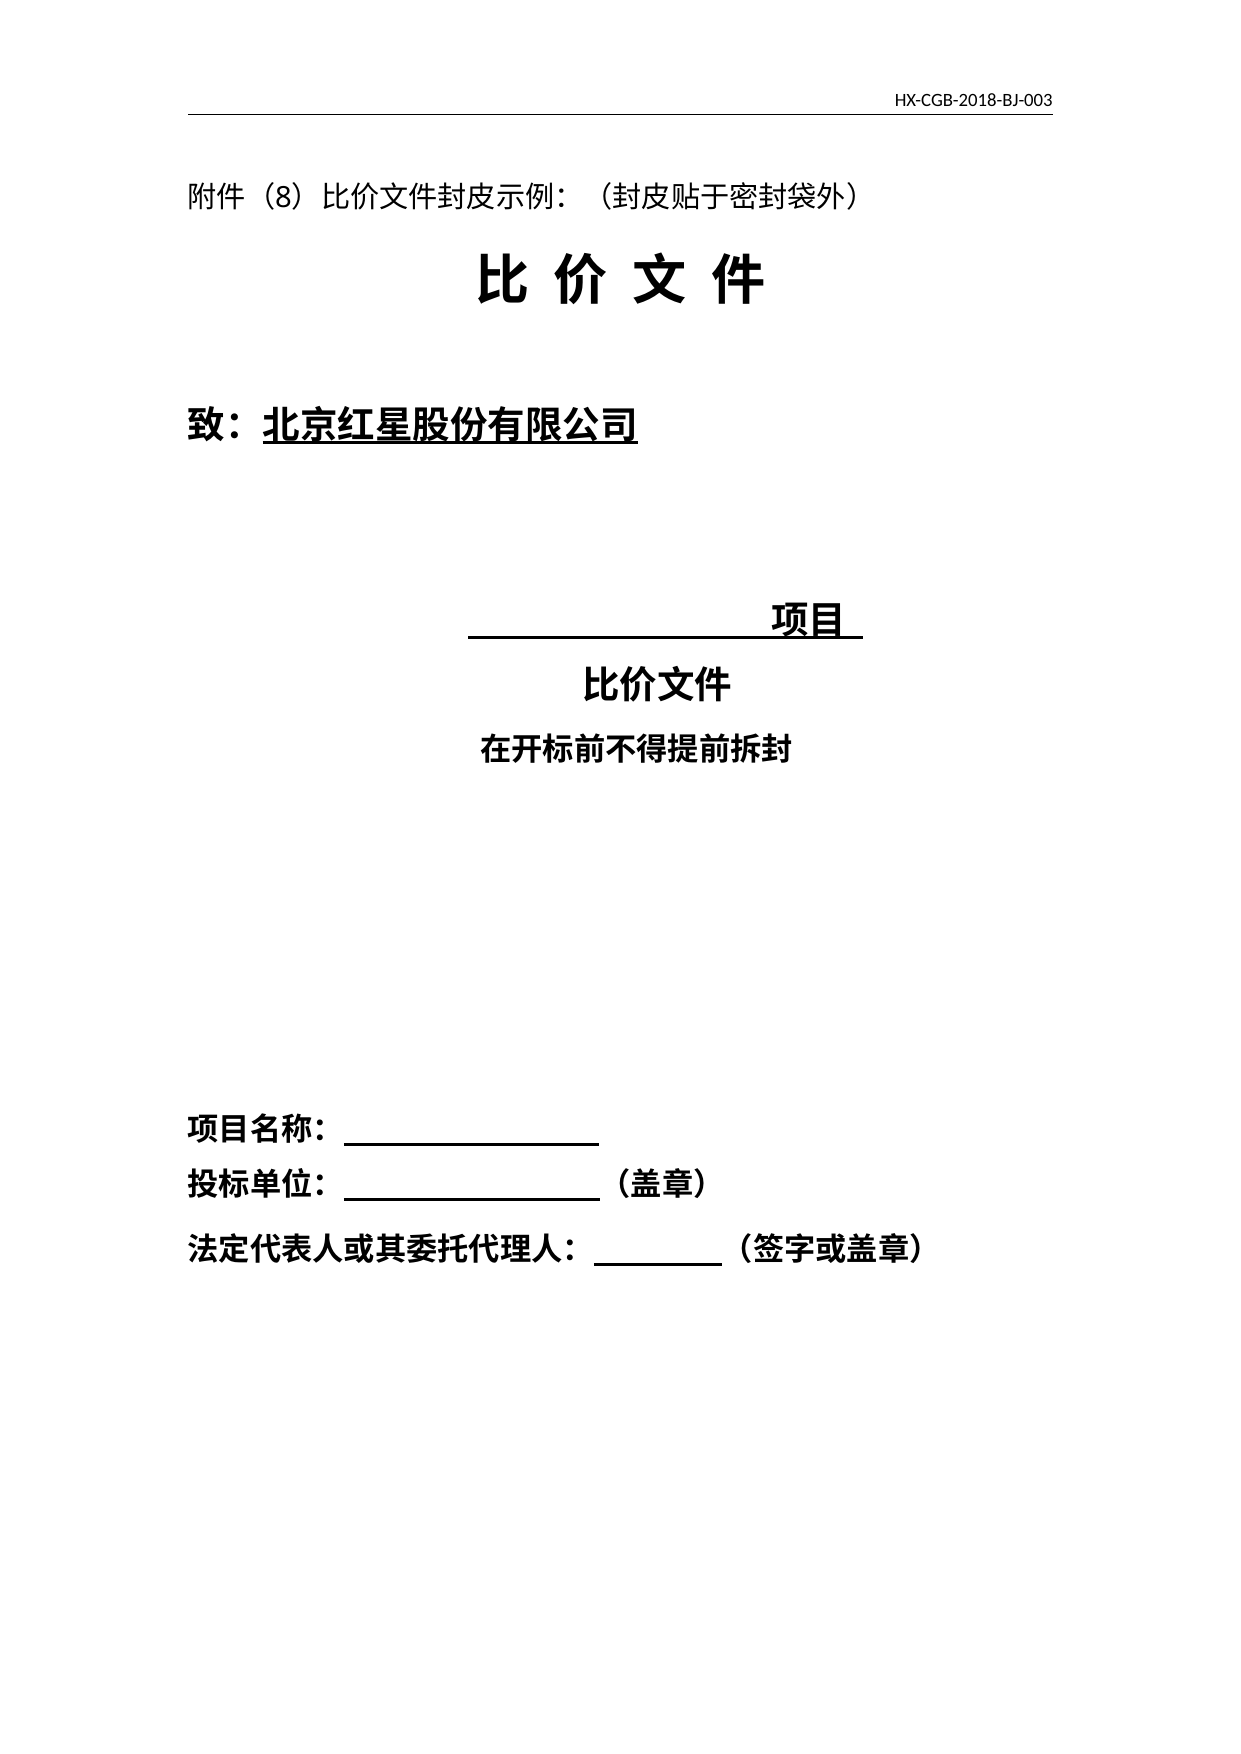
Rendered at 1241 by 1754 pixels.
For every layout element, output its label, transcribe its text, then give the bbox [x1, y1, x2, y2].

text 法定代表人或其委托代理人： （签字或盖章） [187, 1215, 1053, 1280]
text 项目 [187, 584, 1053, 649]
text 投标单位： （盖章） [187, 1150, 1053, 1215]
text 比价文件 [187, 649, 1053, 714]
text 比 价 文 件 [187, 227, 1053, 324]
text 项目名称： [187, 1104, 1053, 1150]
text 附件（8）比价文件封皮示例：（封皮贴于密封袋外） [187, 162, 1053, 227]
text 致：北京红星股份有限公司 [187, 389, 1053, 454]
text 在开标前不得提前拆封 [187, 714, 1053, 779]
